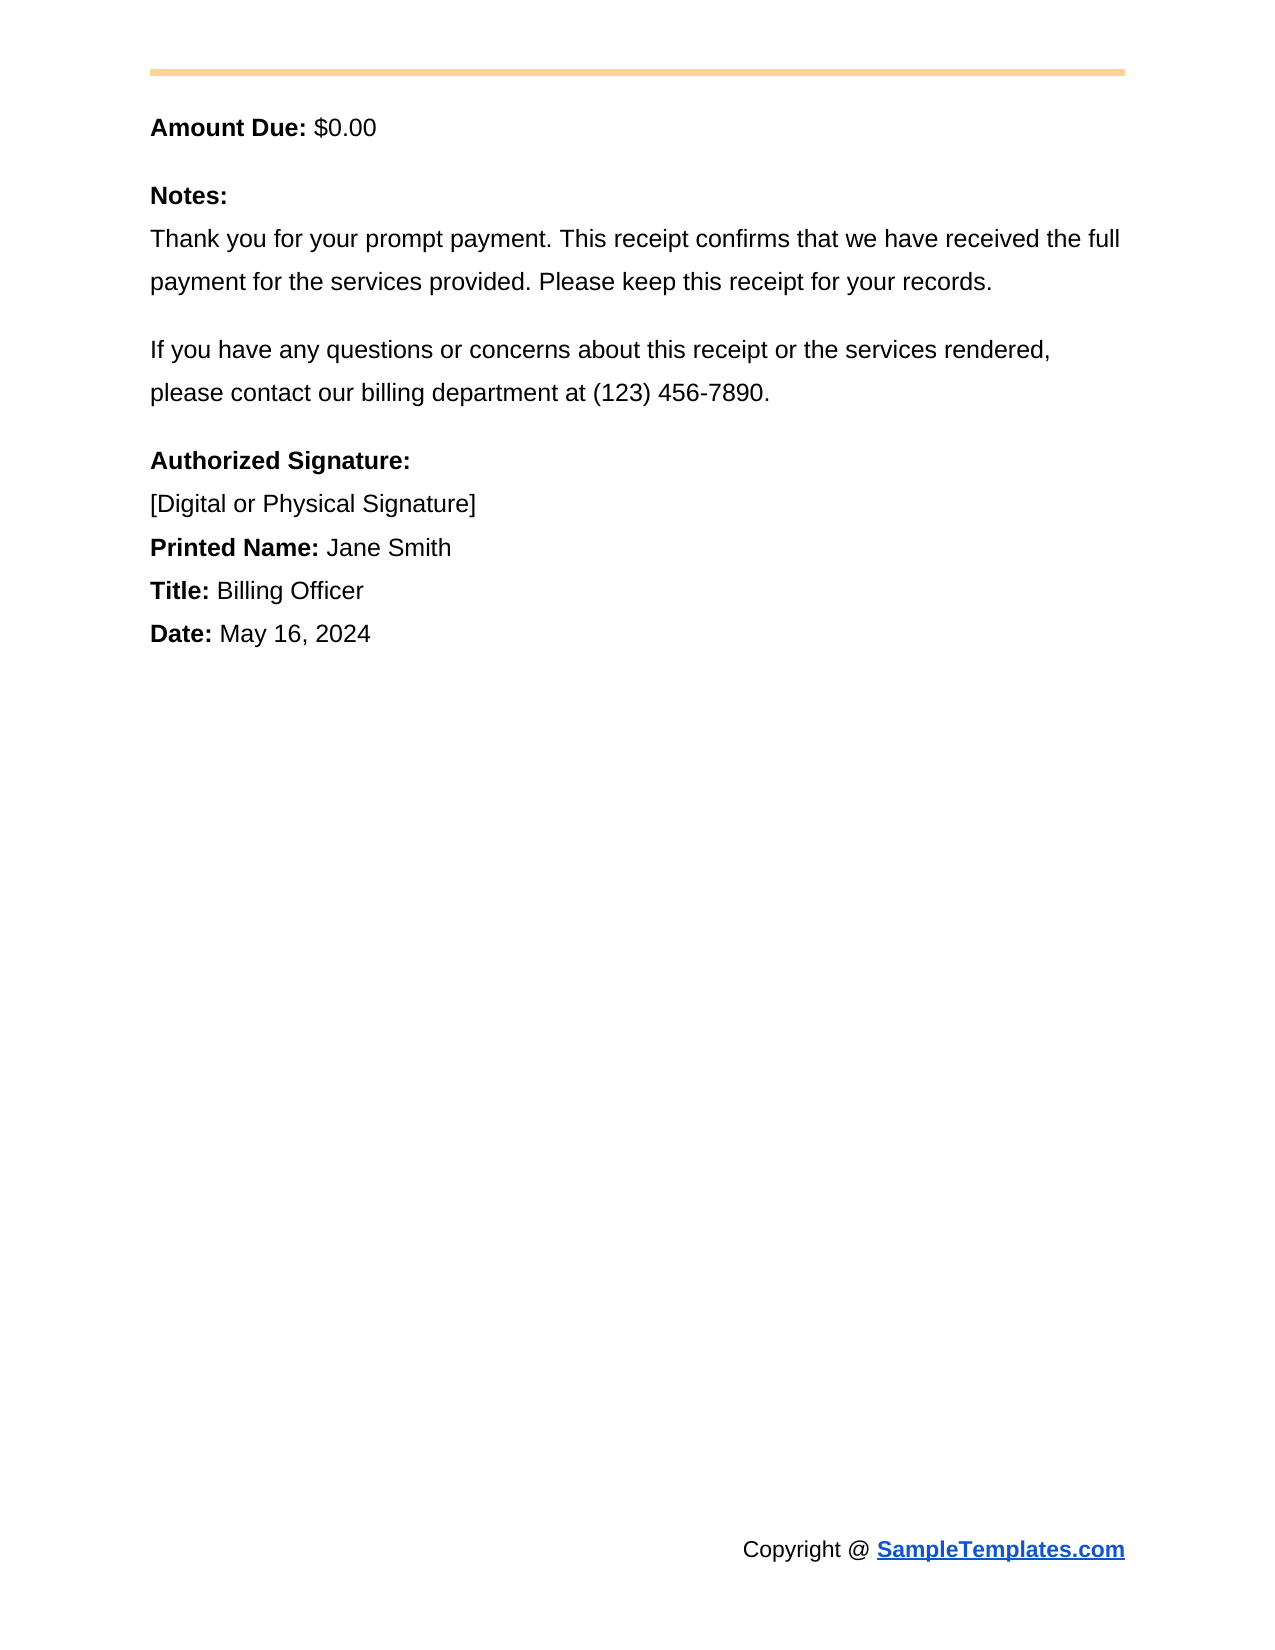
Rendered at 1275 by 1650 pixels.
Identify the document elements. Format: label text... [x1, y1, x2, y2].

text Authorized Signature: [Digital or Physical Signature] Printed Name: Jane Smith Title: Billing Officer Date: May 16, 2024 [150, 446, 1125, 647]
text Amount Due: $0.00 [150, 112, 1125, 141]
text If you have any questions or concerns about this receipt or the services rendered, please contact our billing department at (123) 456-7890. [150, 335, 1125, 407]
text Notes: Thank you for your prompt payment. This receipt confirms that we have received the full payment for the services provided. Please keep this receipt for your records. [150, 181, 1125, 296]
picture [150, 69, 1125, 76]
